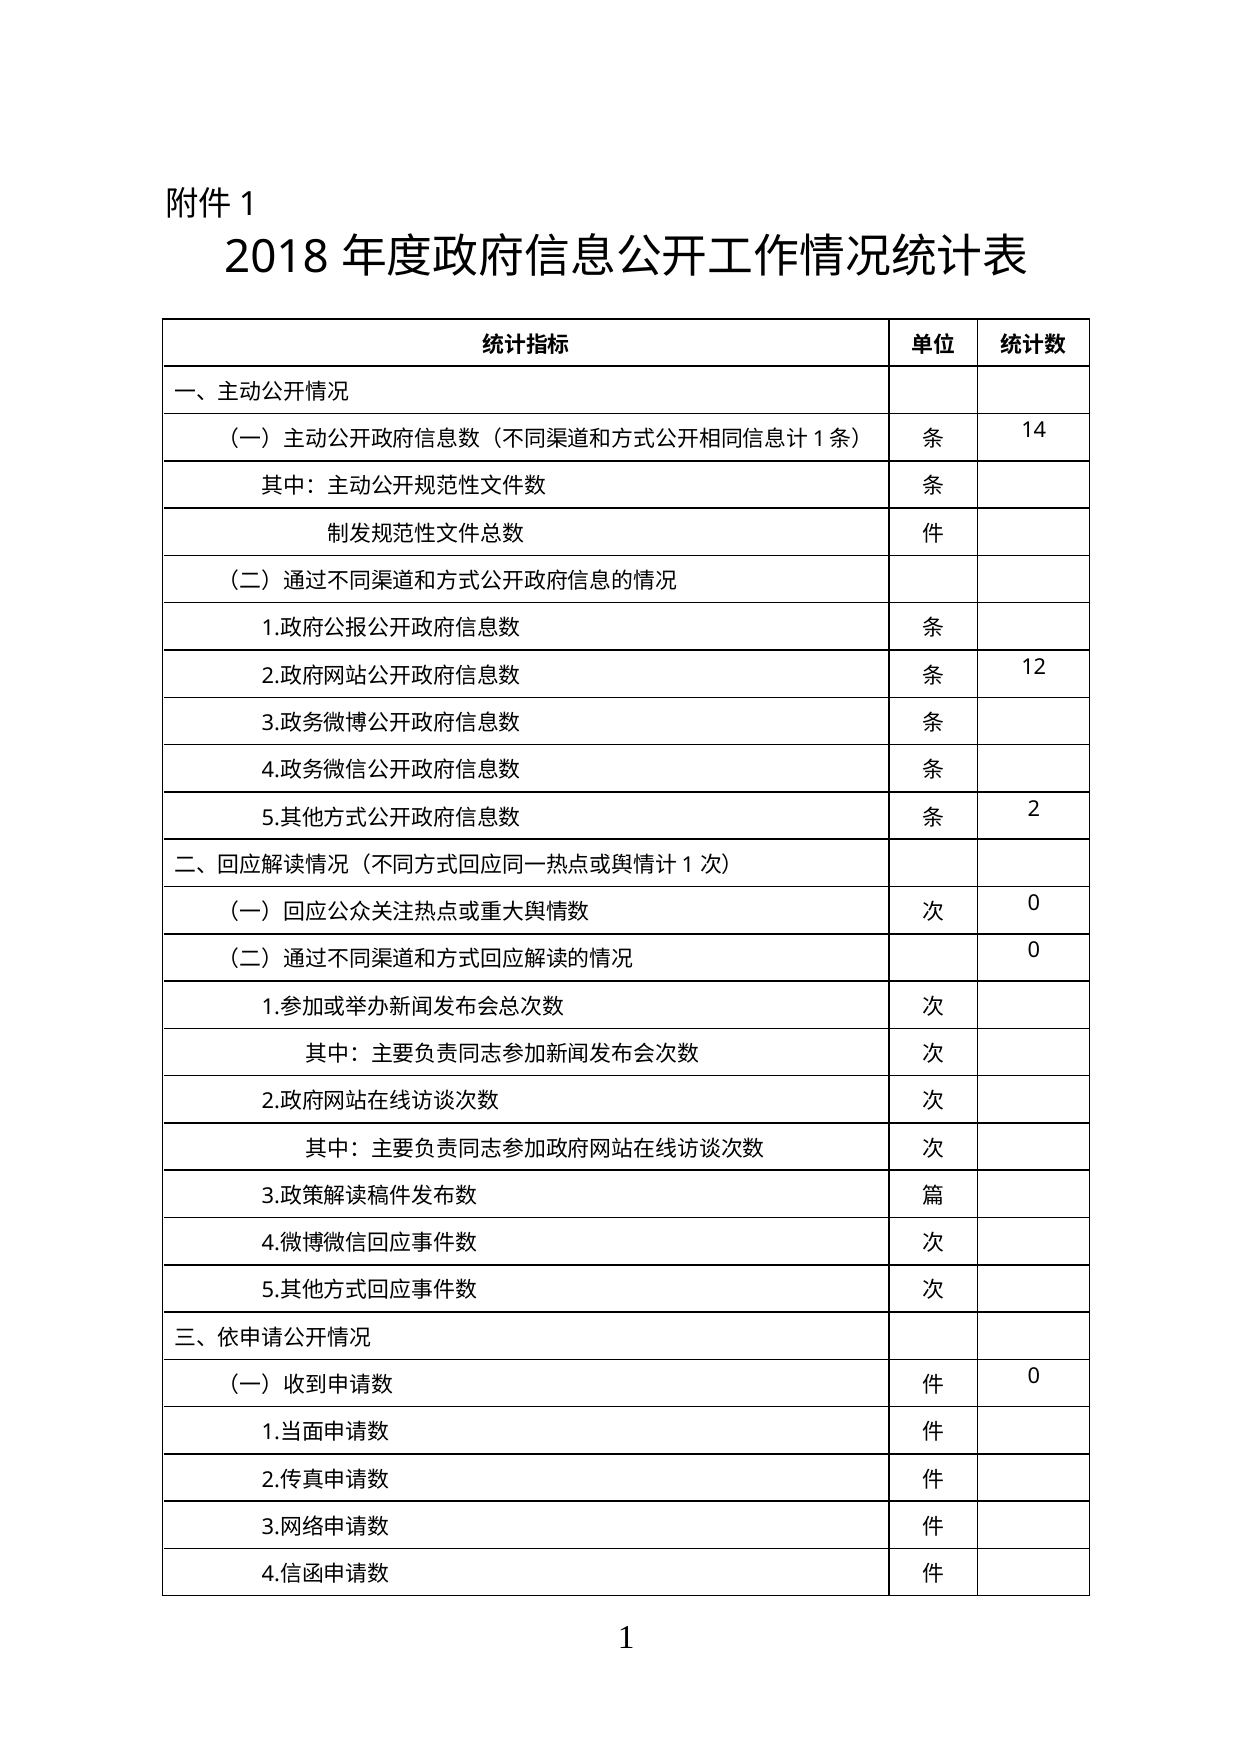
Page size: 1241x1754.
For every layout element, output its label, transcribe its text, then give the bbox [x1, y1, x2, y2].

table_cell 4.信函申请数 [163, 1549, 888, 1595]
table_cell 次 [890, 1266, 977, 1311]
table_cell 14 [978, 414, 1089, 460]
table_cell 二、回应解读情况（不同方式回应同一热点或舆情计1 次） [163, 839, 888, 886]
table_cell [978, 1266, 1089, 1311]
table_cell 5.其他方式回应事件数 [163, 1265, 888, 1311]
table_cell 条 [890, 414, 977, 460]
table_cell [978, 1549, 1089, 1595]
table_cell [890, 840, 977, 886]
table_cell 2.政府网站公开政府信息数 [163, 650, 888, 696]
table_cell 条 [890, 603, 977, 649]
table_cell [978, 1455, 1089, 1500]
table_cell [978, 462, 1089, 507]
table_cell 制发规范性文件总数 [163, 508, 888, 554]
table_cell （一）收到申请数 [163, 1360, 888, 1406]
table_cell 条 [890, 745, 977, 791]
table_cell [978, 1124, 1089, 1169]
table_cell 次 [890, 1029, 977, 1075]
table_cell [978, 745, 1089, 791]
table_cell 件 [890, 1360, 977, 1406]
table_cell 2.政府网站在线访谈次数 [163, 1076, 888, 1122]
table_cell 条 [890, 698, 977, 744]
table_cell 件 [890, 509, 977, 554]
table_cell 1.政府公报公开政府信息数 [163, 603, 888, 649]
table_cell （二）通过不同渠道和方式公开政府信息的情况 [163, 556, 888, 602]
table_cell 次 [890, 1218, 977, 1264]
table_cell （二）通过不同渠道和方式回应解读的情况 [163, 934, 888, 980]
table_cell [978, 1407, 1089, 1453]
table_cell 条 [890, 651, 977, 696]
table_cell 件 [890, 1407, 977, 1453]
table_header 单位 [890, 320, 977, 365]
table_cell 3.网络申请数 [163, 1501, 888, 1548]
table_header 统计数 [978, 320, 1089, 365]
table_cell [890, 1313, 977, 1358]
table_cell [978, 1502, 1089, 1548]
table_cell [978, 698, 1089, 744]
table_cell [978, 367, 1089, 413]
table_cell （一）回应公众关注热点或重大舆情数 [163, 887, 888, 933]
table_cell 0 [978, 1360, 1089, 1406]
table_cell [978, 1029, 1089, 1075]
table_cell [890, 935, 977, 980]
table_cell 篇 [890, 1171, 977, 1217]
table_cell 条 [890, 793, 977, 838]
table_cell 3.政务微博公开政府信息数 [163, 698, 888, 744]
table_cell [978, 1218, 1089, 1264]
table_header 统计指标 [163, 320, 888, 365]
table_cell （一）主动公开政府信息数（不同渠道和方式公开相同信息计1条） [163, 414, 888, 460]
table_cell 0 [978, 935, 1089, 980]
table_cell [978, 509, 1089, 554]
table_cell 三、依申请公开情况 [163, 1312, 888, 1358]
table_cell 条 [890, 462, 977, 507]
table_cell 1.当面申请数 [163, 1407, 888, 1453]
table_cell 12 [978, 651, 1089, 696]
table_cell 3.政策解读稿件发布数 [163, 1170, 888, 1217]
table_cell 件 [890, 1502, 977, 1548]
table_cell 件 [890, 1549, 977, 1595]
table_cell 2 [978, 793, 1089, 838]
table_cell [978, 840, 1089, 886]
table_cell 一、主动公开情况 [163, 366, 888, 413]
table_cell 4.政务微信公开政府信息数 [163, 745, 888, 791]
table_cell 其中：主要负责同志参加新闻发布会次数 [163, 1029, 888, 1075]
table_cell [978, 1171, 1089, 1217]
table_cell [978, 1313, 1089, 1358]
table_cell 次 [890, 1124, 977, 1169]
text 2018 年度政府信息公开工作情况统计表 [165, 226, 1087, 284]
table_cell [978, 982, 1089, 1027]
table_cell 其中：主动公开规范性文件数 [163, 461, 888, 507]
text 附件1 [165, 177, 1087, 226]
table_cell 1.参加或举办新闻发布会总次数 [163, 981, 888, 1027]
table_cell [890, 556, 977, 602]
table_cell [890, 367, 977, 413]
table_cell [978, 556, 1089, 602]
table_cell 其中：主要负责同志参加政府网站在线访谈次数 [163, 1123, 888, 1169]
table_cell 4.微博微信回应事件数 [163, 1218, 888, 1264]
table_cell 次 [890, 887, 977, 933]
table_cell 2.传真申请数 [163, 1454, 888, 1500]
table_cell 0 [978, 887, 1089, 933]
table_cell [978, 603, 1089, 649]
table_cell 次 [890, 982, 977, 1027]
table_cell 次 [890, 1076, 977, 1122]
table_cell [978, 1076, 1089, 1122]
table_cell 5.其他方式公开政府信息数 [163, 792, 888, 838]
table_cell 件 [890, 1455, 977, 1500]
